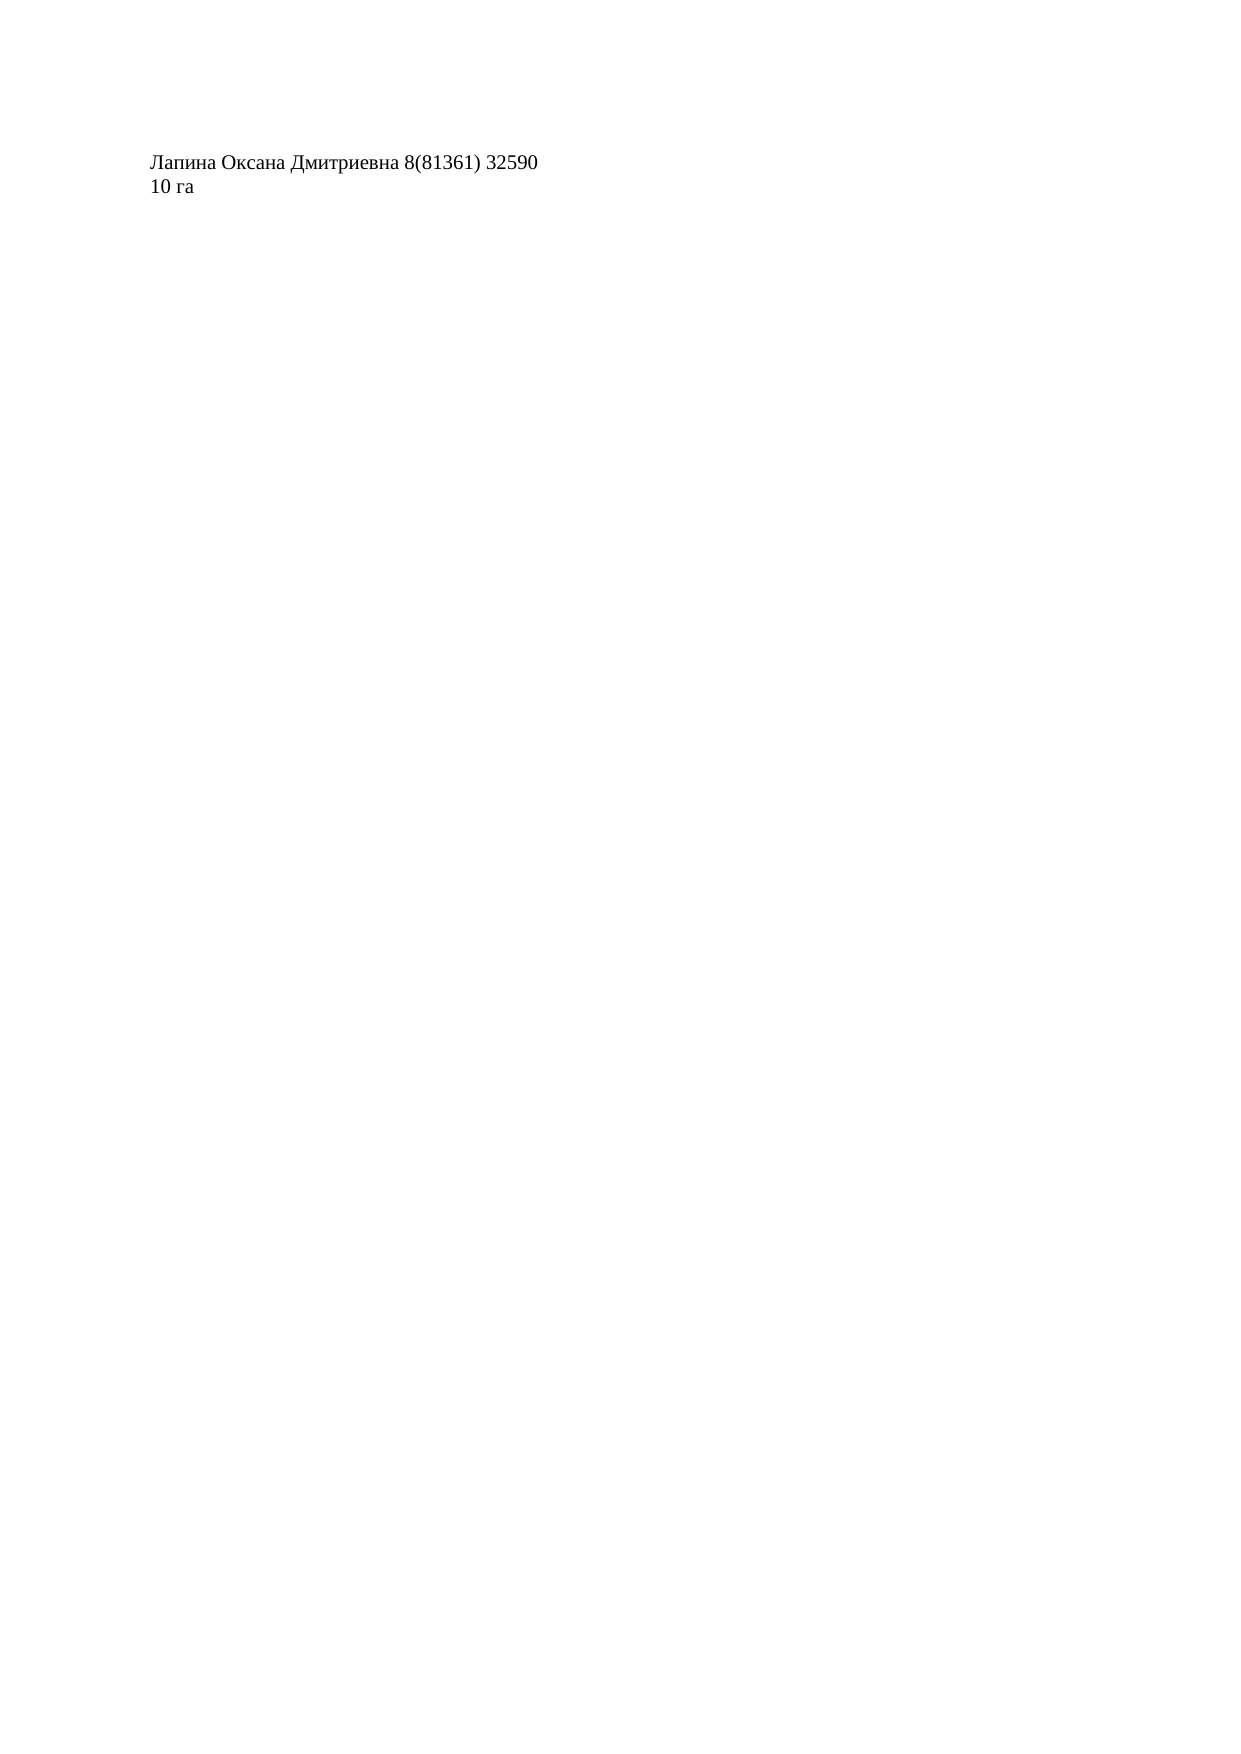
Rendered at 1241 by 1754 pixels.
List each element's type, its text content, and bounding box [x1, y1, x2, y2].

text Лапина Оксана Дмитриевна 8(81361) 32590 [150, 150, 1053, 174]
text 10 га [150, 174, 1053, 198]
